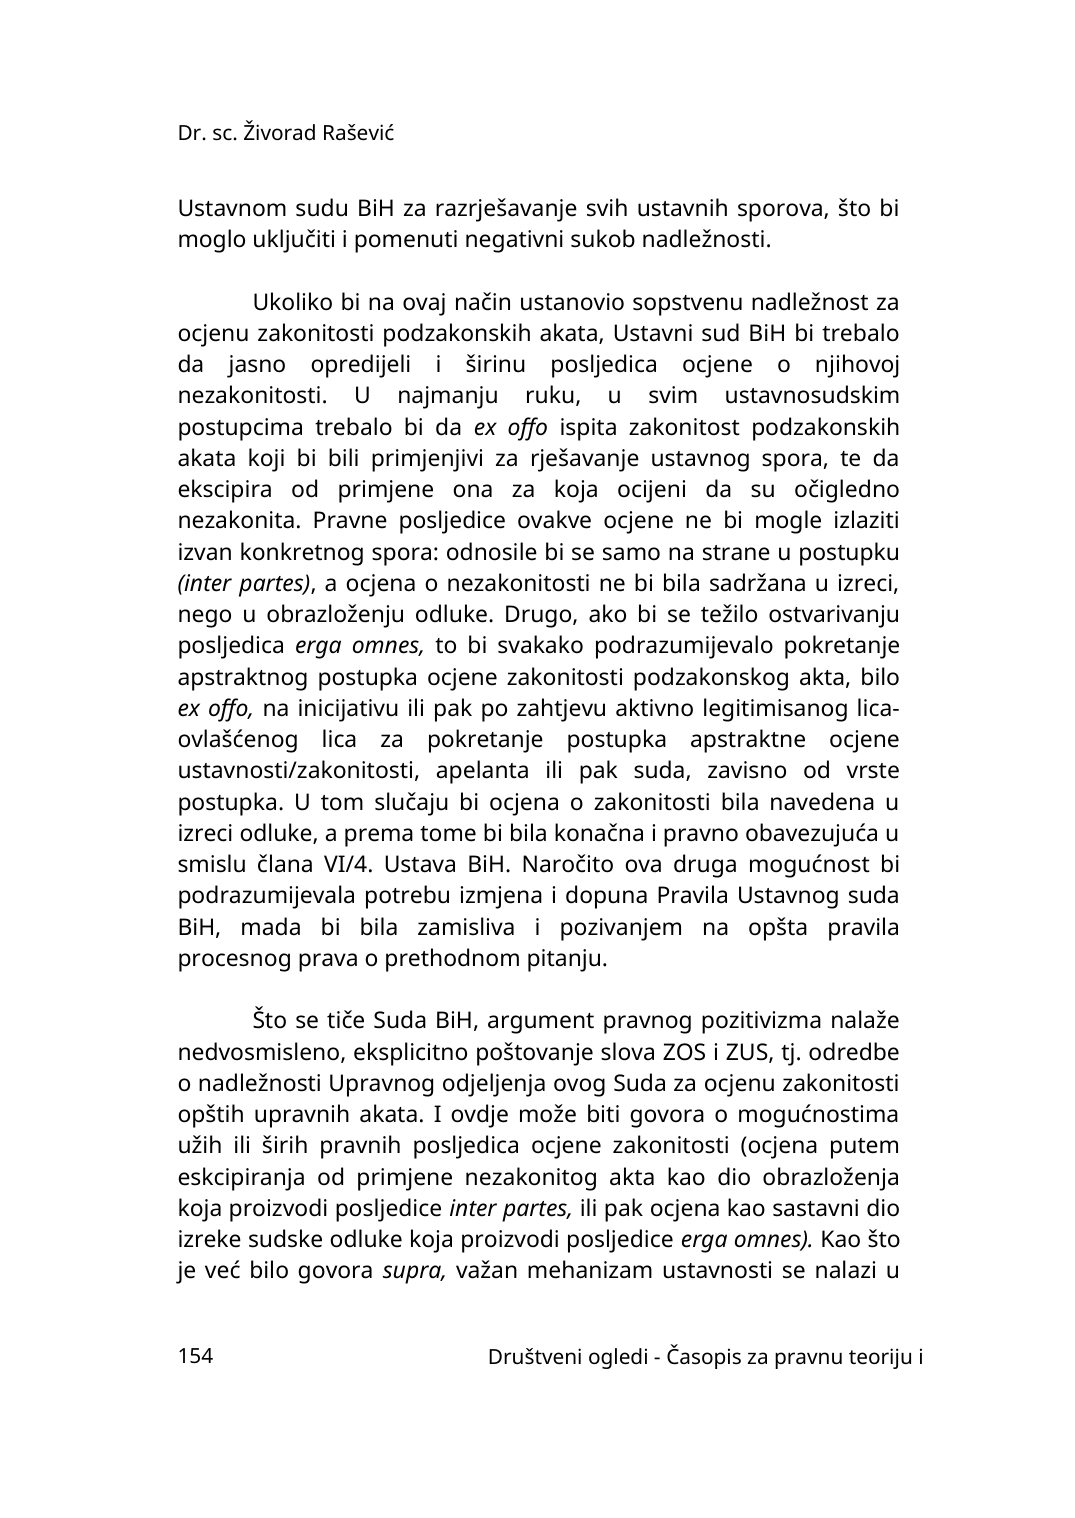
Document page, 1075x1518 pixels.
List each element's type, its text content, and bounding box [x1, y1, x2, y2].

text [177, 1004, 901, 1286]
text Ukoliko bi na ovaj način ustanovio sopstvenu nadležnost za ocjenu zakonitosti podzakonskih akata, Ustavni sud BiH bi trebalo da jasno opredijeli i širinu posljedica ocjene o njihovoj nezakonitosti. U najmanju ruku, u svim ustavnosudskim postupcima trebalo bi da ex offo ispita zakonitost podzakonskih akata koji bi bili primjenjivi za rješavanje ustavnog spora, te da ekscipira od primjene ona za koja ocijeni da su očigledno nezakonita. Pravne posljedice ovakve ocjene ne bi mogle izlaziti izvan konkretnog spora: odnosile bi se samo na strane u postupku (inter partes), a ocjena o nezakonitosti ne bi bila sadržana u izreci, nego u obrazloženju odluke. Drugo, ako bi se težilo ostvarivanju posljedica erga omnes, to bi svakako podrazumijevalo pokretanje apstraktnog postupka ocjene zakonitosti podzakonskog akta, bilo ex offo, na inicijativu ili pak po zahtjevu aktivno legitimisanog lica-ovlašćenog lica za pokretanje postupka apstraktne ocjene ustavnosti/zakonitosti, apelanta ili pak suda, zavisno od vrste postupka. U tom slučaju bi ocjena o zakonitosti bila navedena u izreci odluke, a prema tome bi bila konačna i pravno obavezujuća u smislu člana VI/4. Ustava BiH. Naročito ova druga mogućnost bi podrazumijevala potrebu izmjena i dopuna Pravila Ustavnog suda BiH, mada bi bila zamisliva i pozivanjem na opšta pravila procesnog prava o prethodnom pitanju. [177, 286, 901, 973]
